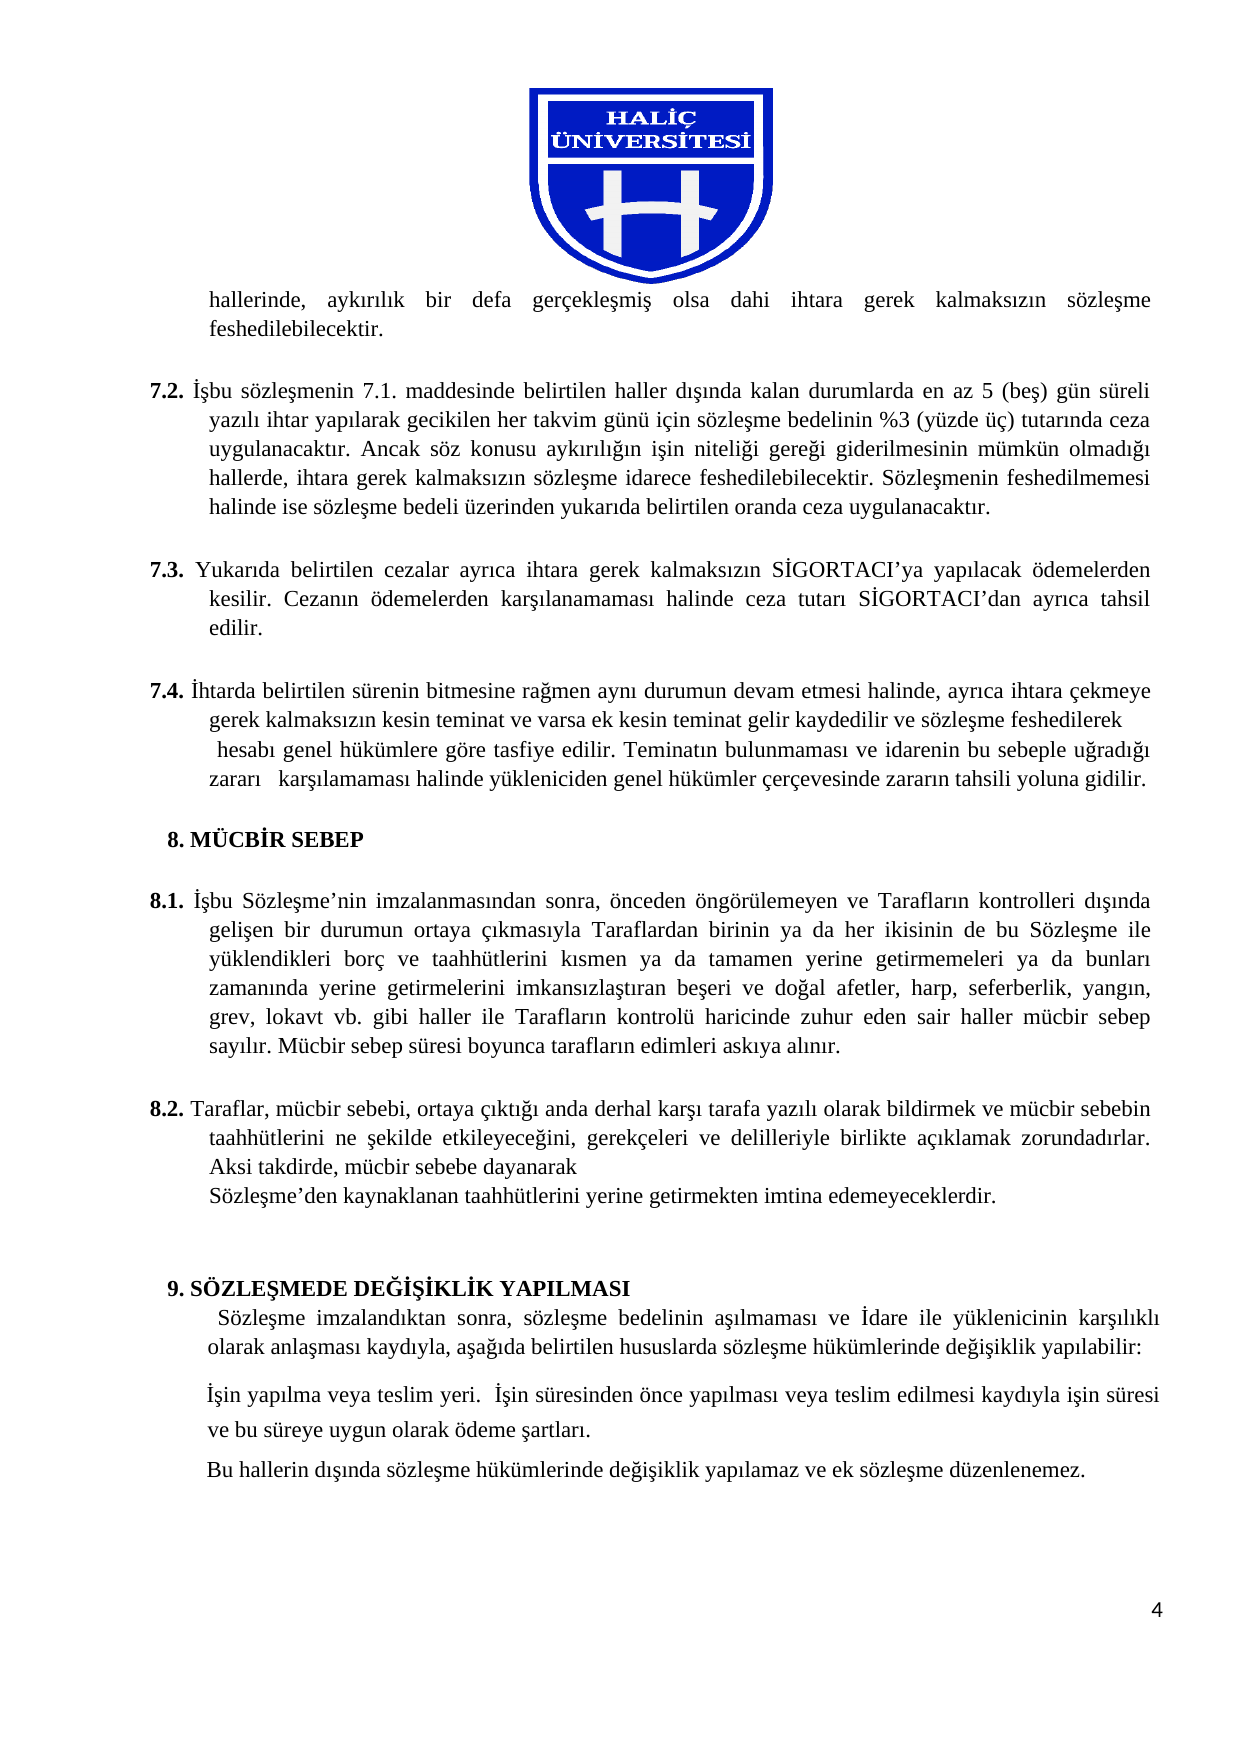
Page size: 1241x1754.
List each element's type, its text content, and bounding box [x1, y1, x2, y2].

text 7.4. İhtarda belirtilen sürenin bitmesine rağmen aynı durumun devam etmesi halinde, ayrıca ihtara çekmeye gerek kalmaksızın kesin teminat ve varsa ek kesin teminat gelir kaydedilir ve sözleşme feshedilerek [149, 677, 1152, 733]
text 8.2. Taraflar, mücbir sebebi, ortaya çıktığı anda derhal karşı tarafa yazılı olarak bildirmek ve mücbir sebebin taahhütlerini ne şekilde etkileyeceğini, gerekçeleri ve delilleriyle birlikte açıklamak zorundadırlar. Aksi takdirde, mücbir sebebe dayanarak [149, 1095, 1152, 1179]
text Bu hallerin dışında sözleşme hükümlerinde değişiklik yapılamaz ve ek sözleşme düzenlenemez. [206, 1457, 1163, 1483]
text İşin yapılma veya teslim yeri. İşin süresinden önce yapılması veya teslim edilmesi kaydıyla işin süresi ve bu süreye uygun olarak ödeme şartları. [206, 1381, 1161, 1442]
text 7.3. Yukarıda belirtilen cezalar ayrıca ihtara gerek kalmaksızın SİGORTACI’ya yapılacak ödemelerden kesilir. Cezanın ödemelerden karşılanamaması halinde ceza tutarı SİGORTACI’dan ayrıca tahsil edilir. [149, 556, 1152, 641]
text Sözleşme imzalandıktan sonra, sözleşme bedelinin aşılmaması ve İdare ile yüklenicinin karşılıklı olarak anlaşması kaydıyla, aşağıda belirtilen hususlarda sözleşme hükümlerinde değişiklik yapılabilir: [206, 1304, 1162, 1359]
text 8.1. İşbu Sözleşme’nin imzalanmasından sonra, önceden öngörülemeyen ve Tarafların kontrolleri dışında gelişen bir durumun ortaya çıkmasıyla Taraflardan birinin ya da her ikisinin de bu Sözleşme ile yüklendikleri borç ve taahhütlerini kısmen ya da tamamen yerine getirmemeleri ya da bunları zamanında yerine getirmelerini imkansızlaştıran beşeri ve doğal afetler, harp, seferberlik, yangın, grev, lokavt vb. gibi haller ile Tarafların kontrolü haricinde zuhur eden sair haller mücbir sebep sayılır. Mücbir sebep süresi boyunca tarafların edimleri askıya alınır. [149, 888, 1152, 1059]
subtitle 8. MÜCBİR SEBEP [167, 826, 1163, 852]
text 7.2. İşbu sözleşmenin 7.1. maddesinde belirtilen haller dışında kalan durumlarda en az 5 (beş) gün süreli yazılı ihtar yapılarak gecikilen her takvim günü için sözleşme bedelinin %3 (yüzde üç) tutarında ceza uygulanacaktır. Ancak söz konusu aykırılığın işin niteliği gereği giderilmesinin mümkün olmadığı hallerde, ihtara gerek kalmaksızın sözleşme idarece feshedilebilecektir. Sözleşmenin feshedilmemesi halinde ise sözleşme bedeli üzerinden yukarıda belirtilen oranda ceza uygulanacaktır. [149, 377, 1152, 519]
subtitle 9. SÖZLEŞMEDE DEĞİŞİKLİK YAPILMASI [167, 1275, 1163, 1302]
text Sözleşme’den kaynaklanan taahhütlerini yerine getirmekten imtina edemeyeceklerdir. [209, 1182, 1152, 1208]
text hesabı genel hükümlere göre tasfiye edilir. Teminatın bulunmaması ve idarenin bu sebeple uğradığı zararı karşılamaması halinde yükleniciden genel hükümler çerçevesinde zararın tahsili yoluna gidilir. [149, 736, 1152, 791]
picture [529, 88, 773, 284]
